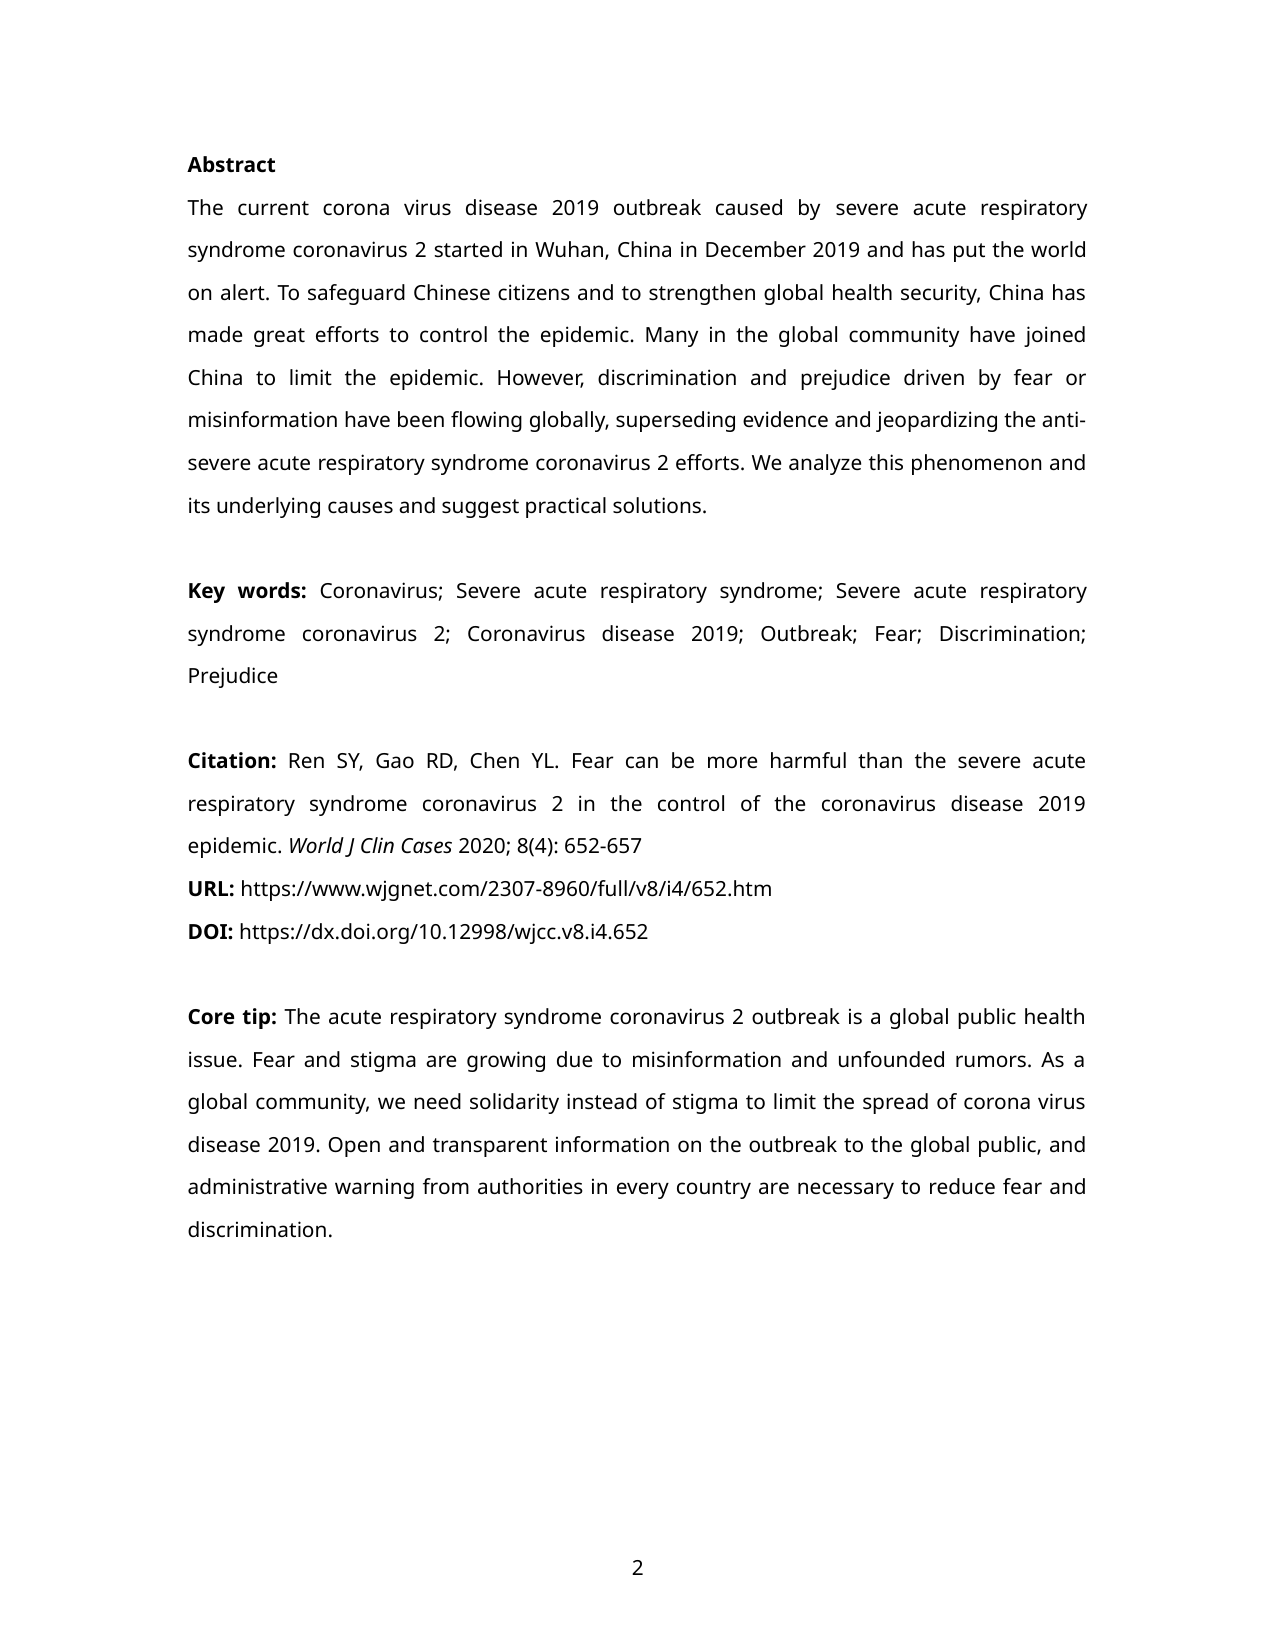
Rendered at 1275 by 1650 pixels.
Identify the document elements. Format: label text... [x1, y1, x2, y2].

text The current corona virus disease 2019 outbreak caused by severe acute respiratory syndrome coronavirus 2 started in Wuhan, China in December 2019 and has put the world on alert. To safeguard Chinese citizens and to strengthen global health security, China has made great efforts to control the epidemic. Many in the global community have joined China to limit the epidemic. However, discrimination and prejudice driven by fear or misinformation have been flowing globally, superseding evidence and jeopardizing the anti-severe acute respiratory syndrome coronavirus 2 efforts. We analyze this phenomenon and its underlying causes and suggest practical solutions. [187, 193, 1087, 519]
text Key words: Coronavirus; Severe acute respiratory syndrome; Severe acute respiratory syndrome coronavirus 2; Coronavirus disease 2019; Outbreak; Fear; Discrimination; Prejudice [187, 576, 1087, 690]
text URL: https://www.wjgnet.com/2307-8960/full/v8/i4/652.htm [187, 874, 1087, 903]
text Core tip: The acute respiratory syndrome coronavirus 2 outbreak is a global public health issue. Fear and stigma are growing due to misinformation and unfounded rumors. As a global community, we need solidarity instead of stigma to limit the spread of corona virus disease 2019. Open and transparent information on the outbreak to the global public, and administrative warning from authorities in every country are necessary to reduce fear and discrimination. [187, 1002, 1087, 1243]
text DOI: https://dx.doi.org/10.12998/wjcc.v8.i4.652 [187, 917, 1087, 945]
text Abstract [187, 150, 1087, 178]
text Citation: Ren SY, Gao RD, Chen YL. Fear can be more harmful than the severe acute respiratory syndrome coronavirus 2 in the control of the coronavirus disease 2019 epidemic. World J Clin Cases 2020; 8(4): 652-657 [187, 746, 1087, 860]
